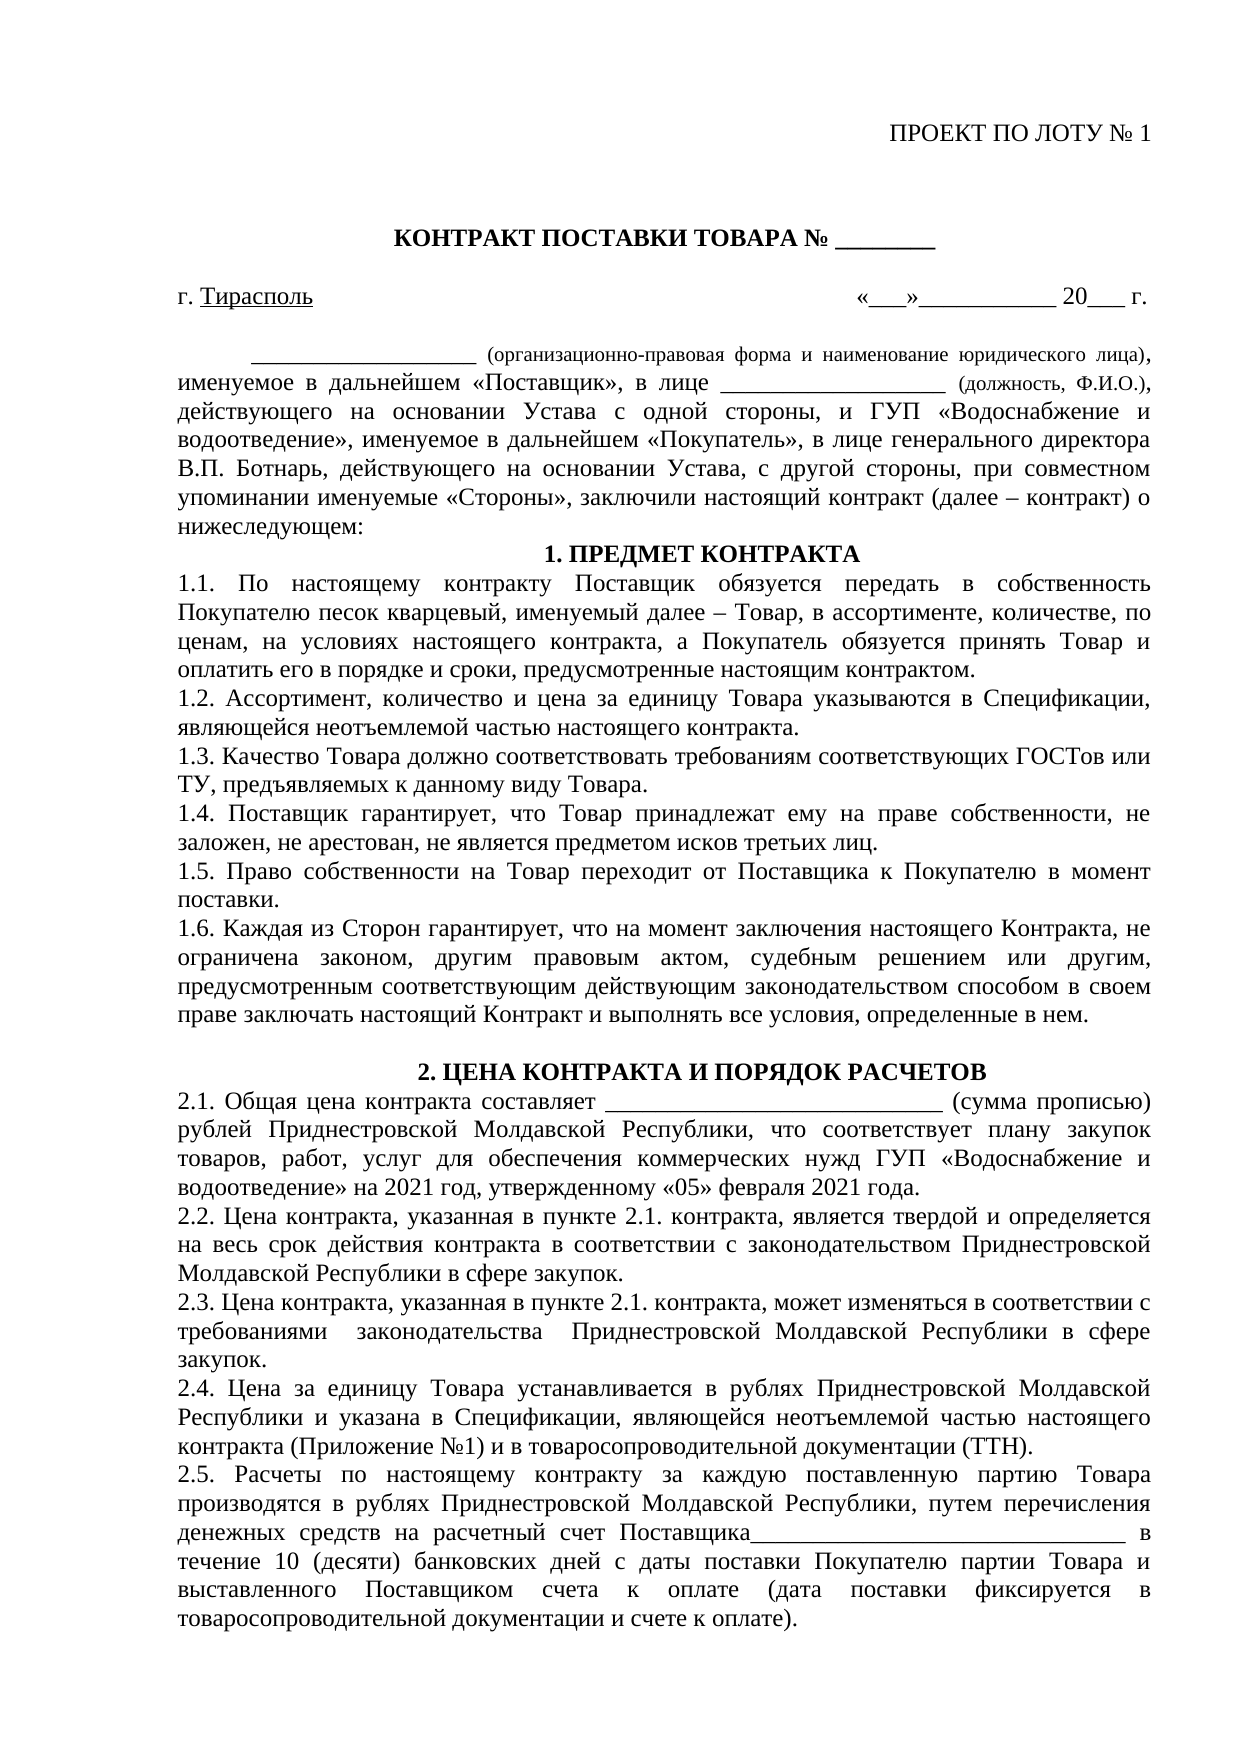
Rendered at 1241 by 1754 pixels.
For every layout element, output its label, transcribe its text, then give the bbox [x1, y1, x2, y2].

text 1.2. Ассортимент, количество и цена за единицу Товара указываются в Спецификации, являющейся неотъемлемой частью настоящего контракта. [177, 683, 1152, 741]
text 2.3. Цена контракта, указанная в пункте 2.1. контракта, может изменяться в соответствии с требованиями законодательства Приднестровской Молдавской Республики в сфере закупок. [177, 1287, 1152, 1373]
text 2.5. Расчеты по настоящему контракту за каждую поставленную партию Товара производятся в рублях Приднестровской Молдавской Республики, путем перечисления денежных средств на расчетный счет Поставщика______________________________ в течение 10 (десяти) банковских дней с даты поставки Покупателю партии Товара и выставленного Поставщиком счета к оплате (дата поставки фиксируется в товаросопроводительной документации и счете к оплате). [177, 1459, 1152, 1632]
text КОНТРАКТ ПОСТАВКИ ТОВАРА № ________ [177, 223, 1152, 252]
text 1.5. Право собственности на Товар переходит от Поставщика к Покупателю в момент поставки. [177, 856, 1152, 913]
text 1.6. Каждая из Сторон гарантирует, что на момент заключения настоящего Контракта, не ограничена законом, другим правовым актом, судебным решением или другим, предусмотренным соответствующим действующим законодательством способом в своем праве заключать настоящий Контракт и выполнять все условия, определенные в нем. [177, 913, 1152, 1028]
text 2. ЦЕНА КОНТРАКТА И ПОРЯДОК РАСЧЕТОВ [252, 1057, 1152, 1086]
text 1. ПРЕДМЕТ КОНТРАКТА [252, 539, 1152, 568]
text __________________ (организационно-правовая форма и наименование юридического лица), именуемое в дальнейшем «Поставщик», в лице __________________ (должность, Ф.И.О.), действующего на основании Устава с одной стороны, и ГУП «Водоснабжение и водоотведение», именуемое в дальнейшем «Покупатель», в лице генерального директора В.П. Ботнарь, действующего на основании Устава, с другой стороны, при совместном упоминании именуемые «Стороны», заключили настоящий контракт (далее – контракт) о нижеследующем: [177, 338, 1152, 539]
text 2.4. Цена за единицу Товара устанавливается в рублях Приднестровской Молдавской Республики и указана в Спецификации, являющейся неотъемлемой частью настоящего контракта (Приложение №1) и в товаросопроводительной документации (ТТН). [177, 1373, 1152, 1459]
text 1.1. По настоящему контракту Поставщик обязуется передать в собственность Покупателю песок кварцевый, именуемый далее – Товар, в ассортименте, количестве, по ценам, на условиях настоящего контракта, а Покупатель обязуется принять Товар и оплатить его в порядке и сроки, предусмотренные настоящим контрактом. [177, 568, 1152, 683]
text ПРОЕКТ ПО ЛОТУ № 1 [177, 118, 1152, 147]
text 1.4. Поставщик гарантирует, что Товар принадлежат ему на праве собственности, не заложен, не арестован, не является предметом исков третьих лиц. [177, 798, 1152, 856]
text 2.1. Общая цена контракта составляет ___________________________ (сумма прописью) рублей Приднестровской Молдавской Республики, что соответствует плану закупок товаров, работ, услуг для обеспечения коммерческих нужд ГУП «Водоснабжение и водоотведение» на 2021 год, утвержденному «05» февраля 2021 года. [177, 1086, 1152, 1201]
text г. Тирасполь «___»___________ 20___ г. [177, 281, 1152, 309]
text 2.2. Цена контракта, указанная в пункте 2.1. контракта, является твердой и определяется на весь срок действия контракта в соответствии с законодательством Приднестровской Молдавской Республики в сфере закупок. [177, 1201, 1152, 1287]
text 1.3. Качество Товара должно соответствовать требованиям соответствующих ГОСТов или ТУ, предъявляемых к данному виду Товара. [177, 741, 1152, 798]
